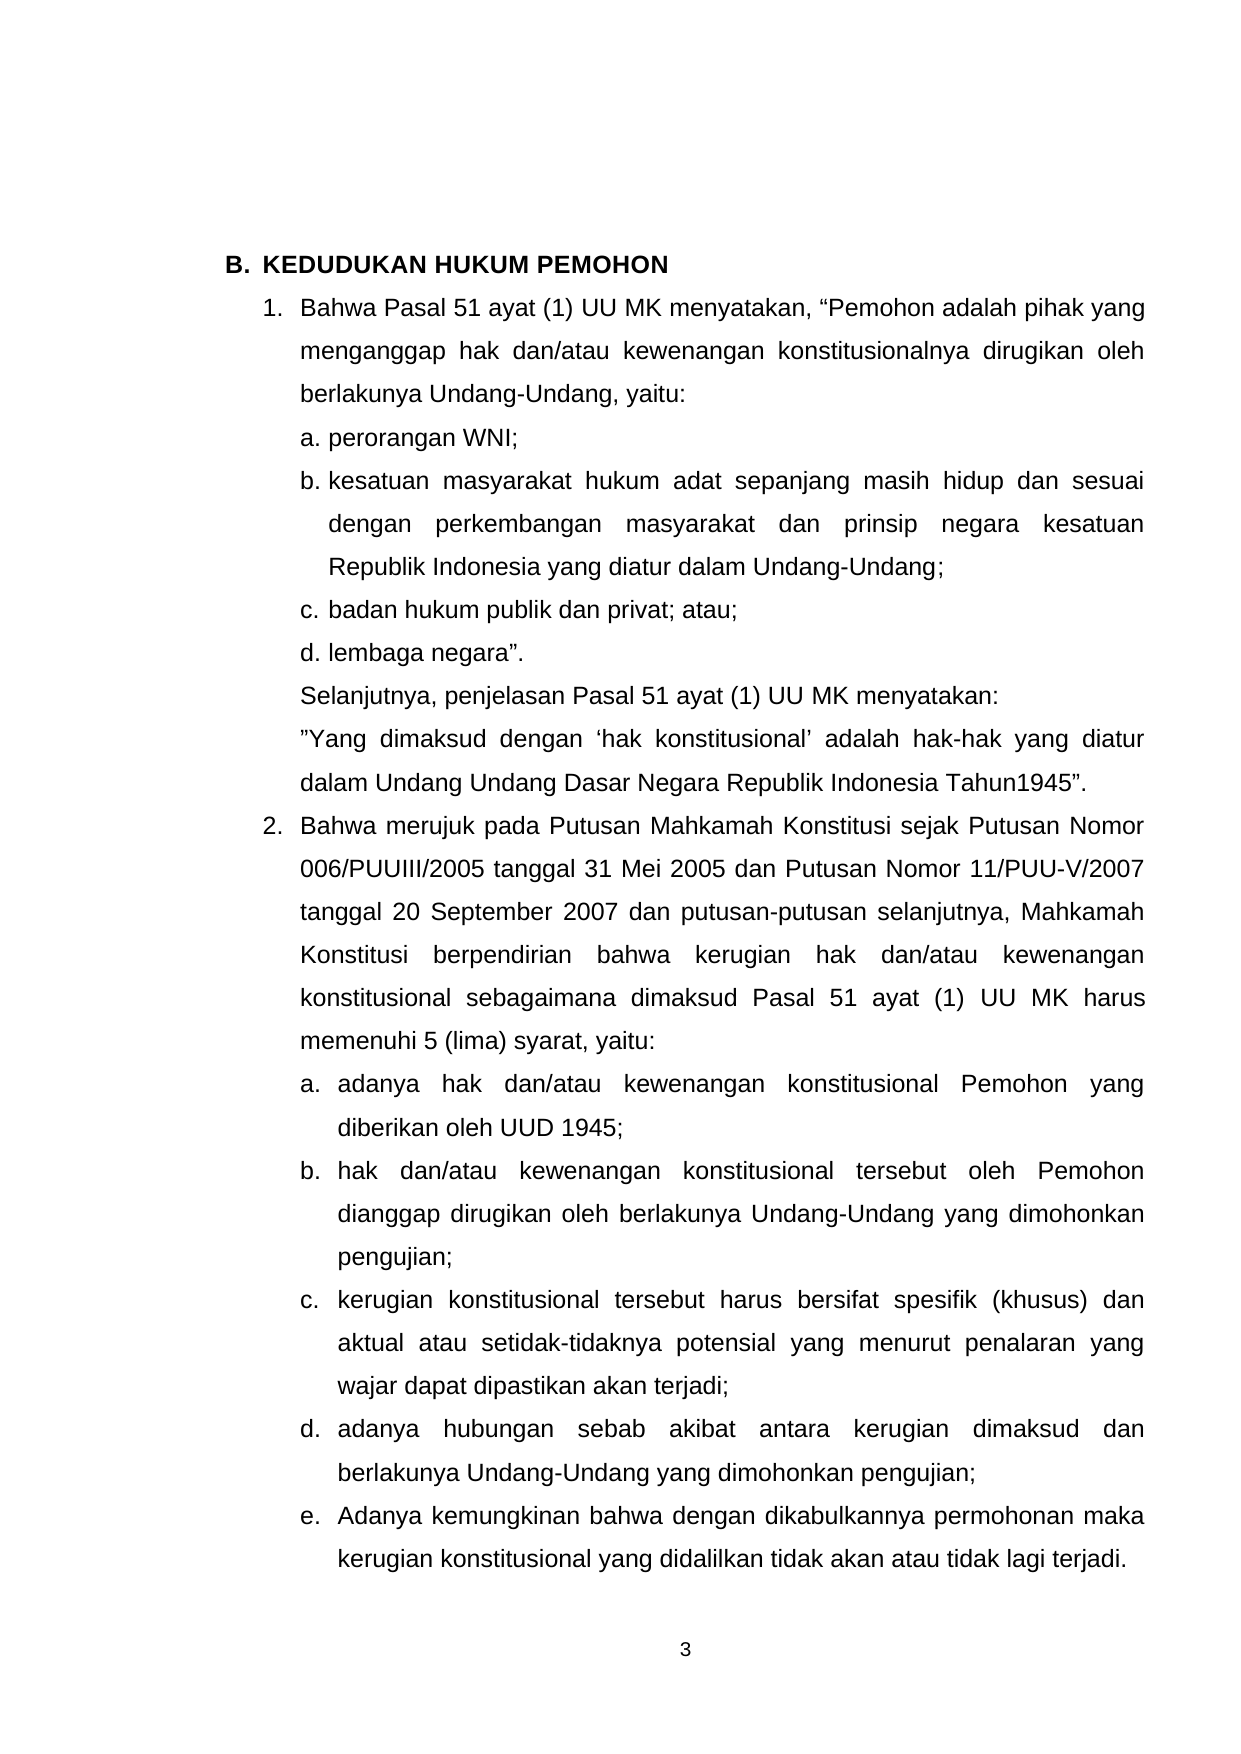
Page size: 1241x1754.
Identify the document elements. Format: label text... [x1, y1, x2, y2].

list perorangan WNI; [300, 423, 1146, 451]
list adanya hubungan sebab akibat antara kerugian dimaksud dan berlakunya Undang-Undang yang dimohonkan pengujian; [300, 1414, 1146, 1486]
list lembaga negara”. [300, 638, 1146, 667]
list kerugian konstitusional tersebut harus bersifat spesifik (khusus) dan aktual atau setidak-tidaknya potensial yang menurut penalaran yang wajar dapat dipastikan akan terjadi; [300, 1285, 1146, 1400]
list badan hukum publik dan privat; atau; [300, 595, 1146, 624]
list adanya hak dan/atau kewenangan konstitusional Pemohon yang diberikan oleh UUD 1945; [300, 1069, 1146, 1141]
list Adanya kemungkinan bahwa dengan dikabulkannya permohonan maka kerugian konstitusional yang didalilkan tidak akan atau tidak lagi terjadi. [300, 1501, 1146, 1573]
list Bahwa merujuk pada Putusan Mahkamah Konstitusi sejak Putusan Nomor 006/PUUIII/2005 tanggal 31 Mei 2005 dan Putusan Nomor 11/PUU-V/2007 tanggal 20 September 2007 dan putusan-putusan selanjutnya, Mahkamah Konstitusi berpendirian bahwa kerugian hak dan/atau kewenangan konstitusional sebagaimana dimaksud Pasal 51 ayat (1) UU MK harus memenuhi 5 (lima) syarat, yaitu: [262, 811, 1146, 1055]
list Bahwa Pasal 51 ayat (1) UU MK menyatakan, “Pemohon adalah pihak yang menganggap hak dan/atau kewenangan konstitusionalnya dirugikan oleh berlakunya Undang-Undang, yaitu: [262, 293, 1146, 408]
list hak dan/atau kewenangan konstitusional tersebut oleh Pemohon dianggap dirugikan oleh berlakunya Undang-Undang yang dimohonkan pengujian; [300, 1156, 1146, 1271]
list kesatuan masyarakat hukum adat sepanjang masih hidup dan sesuai dengan perkembangan masyarakat dan prinsip negara kesatuan Republik Indonesia yang diatur dalam Undang-Undang; [300, 466, 1146, 581]
text Selanjutnya, penjelasan Pasal 51 ayat (1) UU MK menyatakan: [262, 681, 1146, 710]
text ”Yang dimaksud dengan ‘hak konstitusional’ adalah hak-hak yang diatur dalam Undang Undang Dasar Negara Republik Indonesia Tahun1945”. [262, 724, 1146, 796]
list KEDUDUKAN HUKUM PEMOHON [225, 250, 1146, 279]
